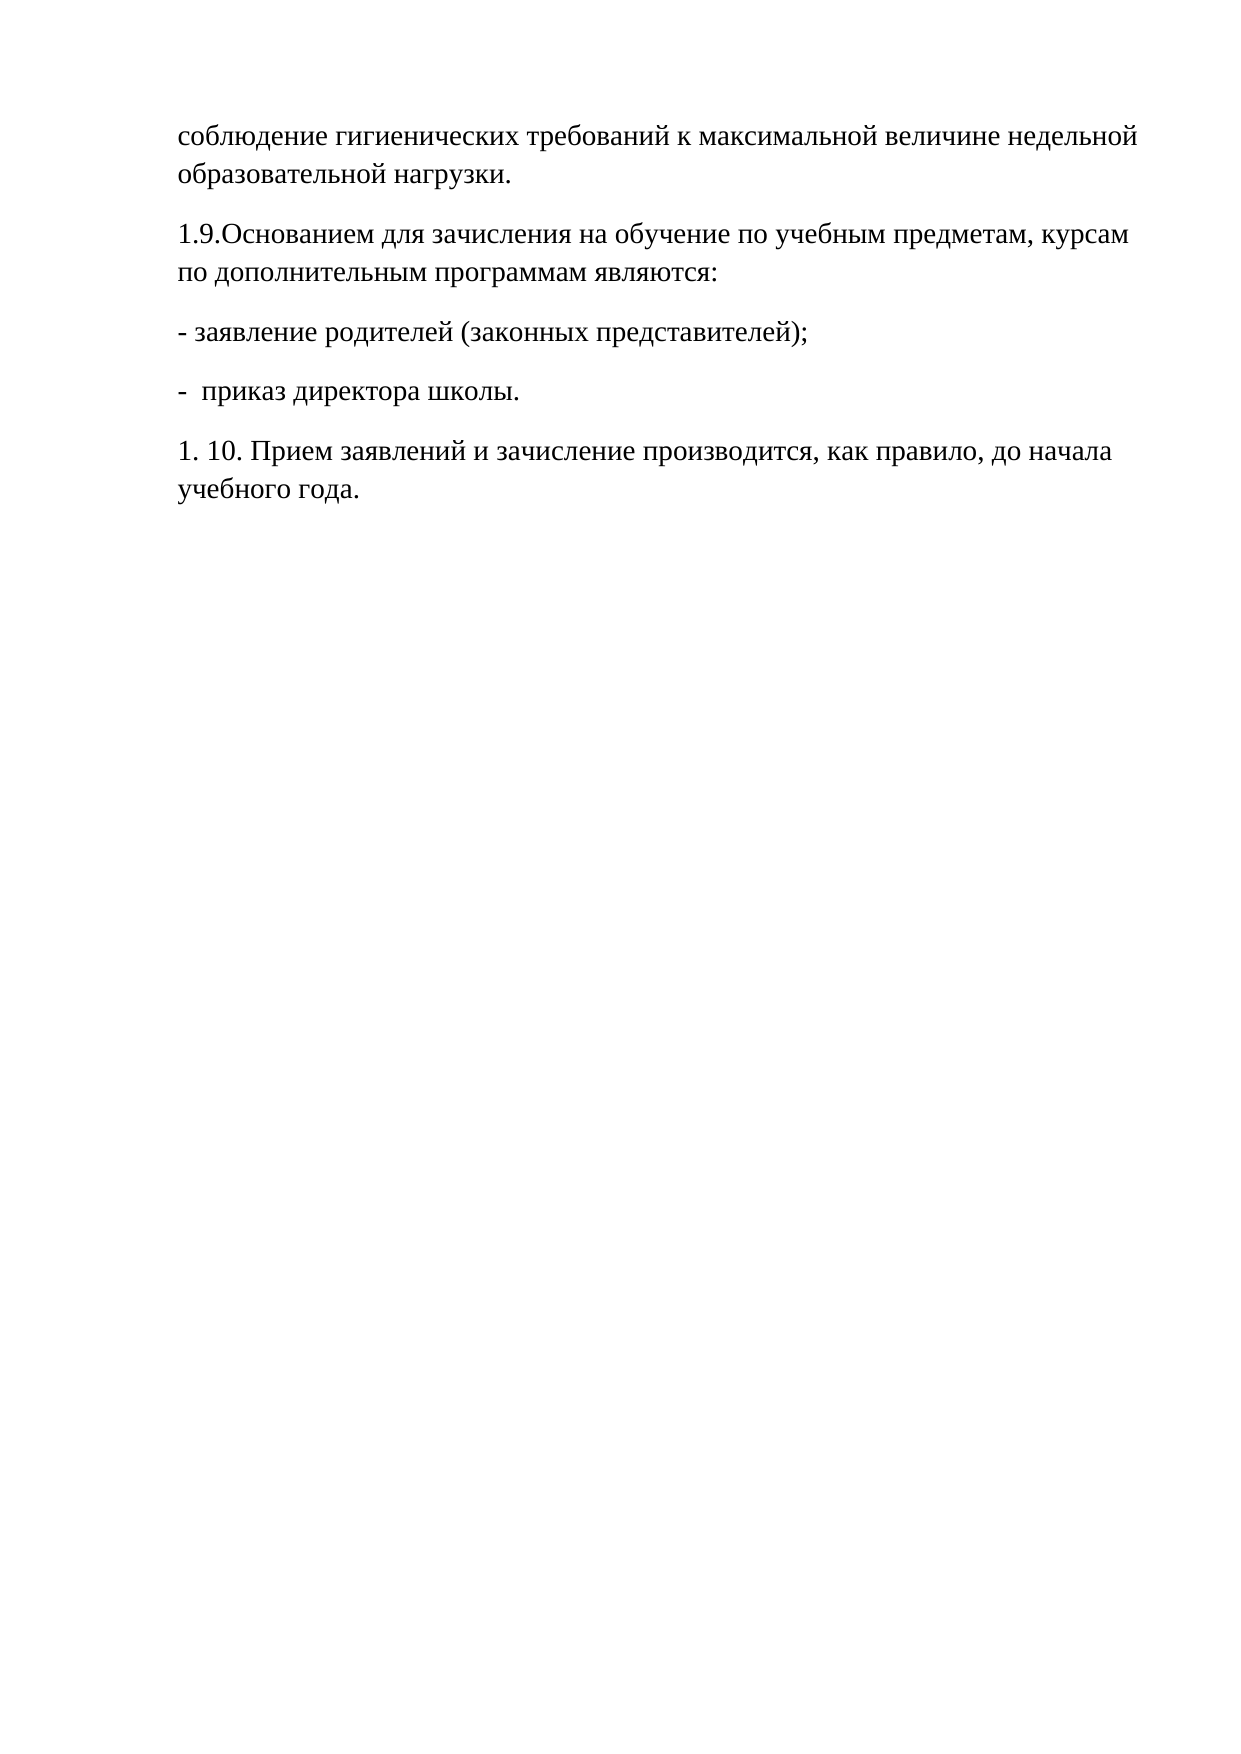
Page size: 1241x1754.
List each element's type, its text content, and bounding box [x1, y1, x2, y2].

text 1.9.Основанием для зачисления на обучение по учебным предметам, курсам по дополнительным программам являются: [177, 216, 1152, 288]
text 1. 10. Прием заявлений и зачисление производится, как правило, до начала учебного года. [177, 433, 1152, 505]
text - приказ директора школы. [177, 373, 1152, 407]
text соблюдение гигиенических требований к максимальной величине недельной образовательной нагрузки. [177, 118, 1152, 190]
text - заявление родителей (законных представителей); [177, 314, 1152, 347]
